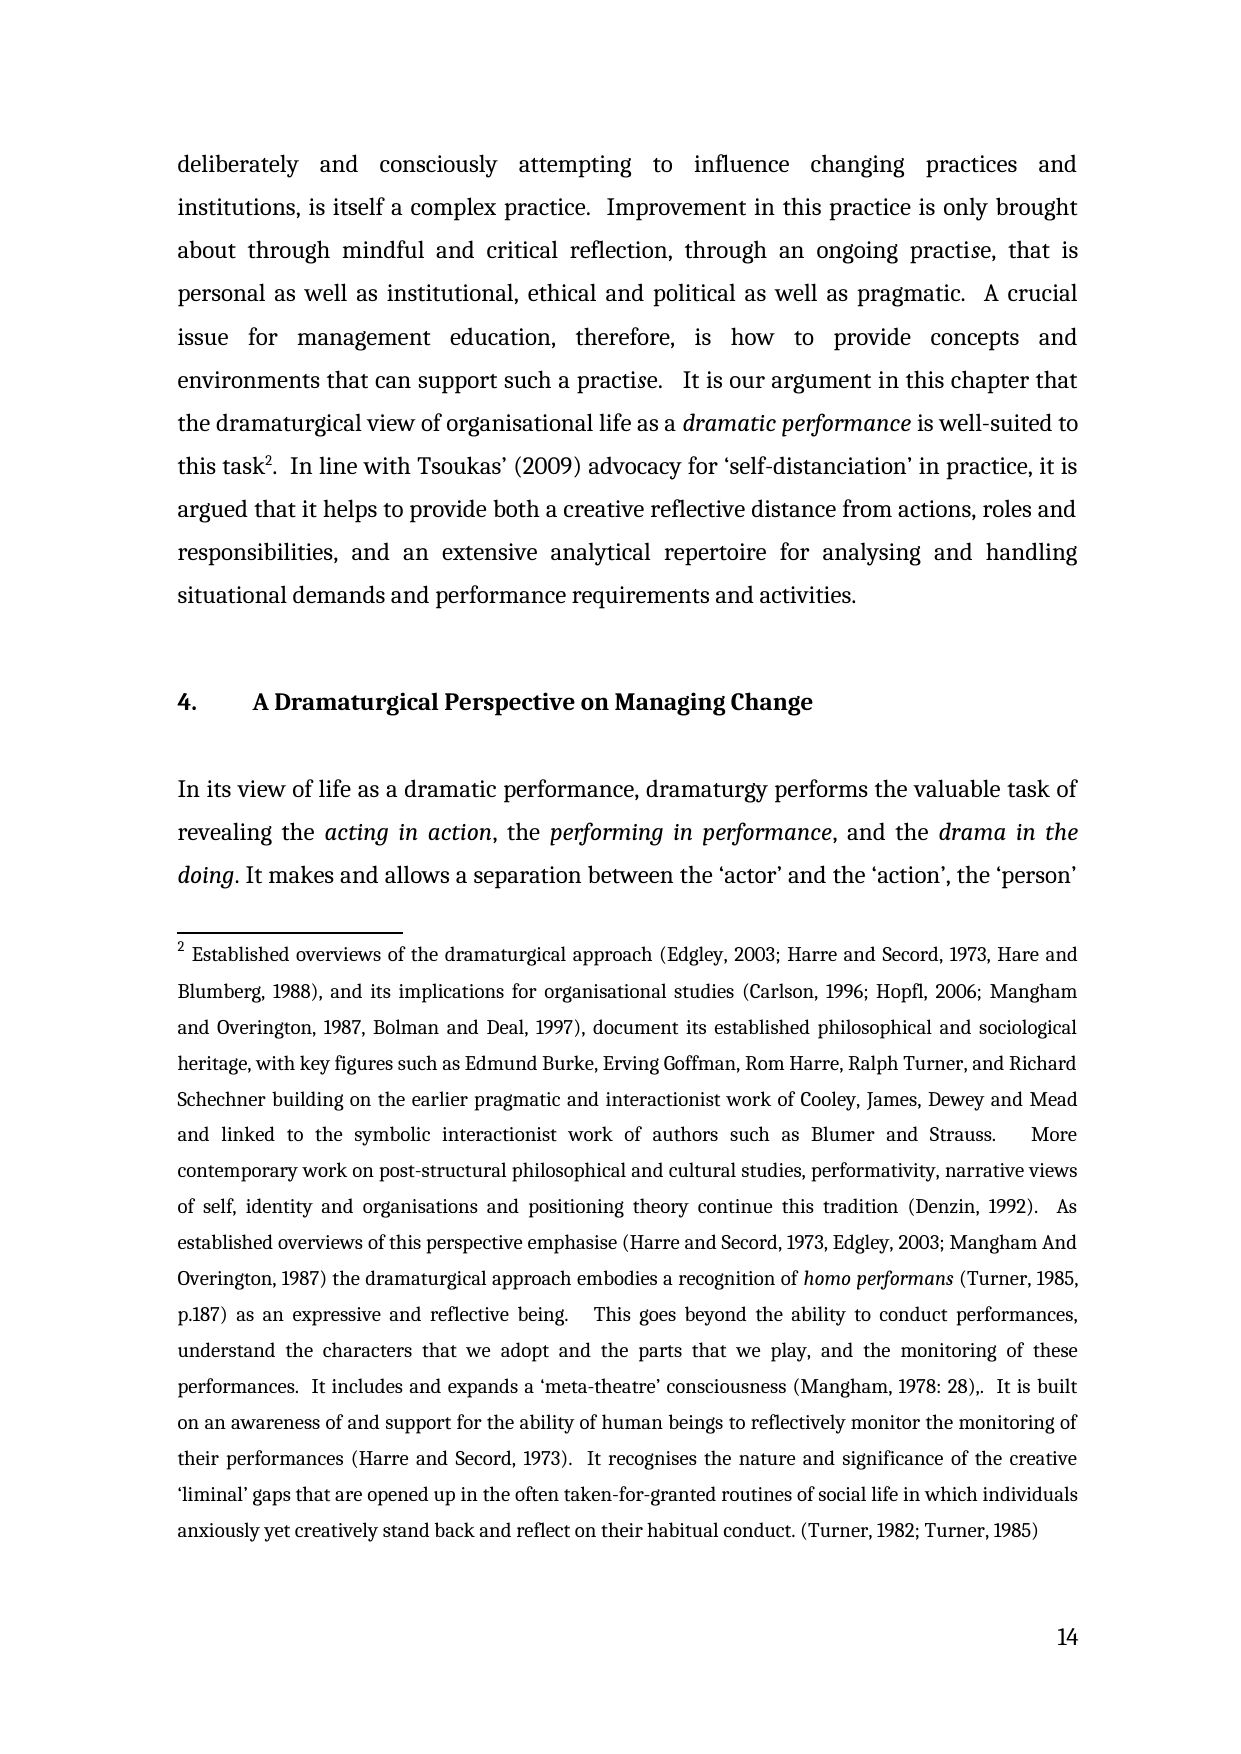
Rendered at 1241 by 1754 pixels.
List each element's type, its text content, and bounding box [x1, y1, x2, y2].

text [177, 150, 1078, 610]
list 4. A Dramaturgical Perspective on Managing Change [177, 688, 1078, 717]
list In its view of life as a dramatic performance, dramaturgy performs the valuable task of revealing the acting in action, the performing in performance, and the drama in the doing. It makes and allows a separation between the ‘actor’ and the ‘action’, the ‘person’ and the ‘part’ (‘character’, ‘job’ or ‘role’) that he or she plays. In so doing, it draws attention to action as a means of expression, a donning of a ‘mask’ that may be more or less internally and personally expressive and externally credible and convincing. It also highlights the impression created by a performance, focusing on the fact that tasks and responsibilities are fulfilled for an audience or audiences, and that influencing and persuading such audiences is a key component of all performance. In a sense, it addresses acting and performing as a more or less effective blend of ‘expression’ and ‘impression’ management. Finally, it emphasises the purposive, meaningful, personal and suspenseful character of agency and practice. It highlights the degree to which intellect and emotion are intertwined in the narrative framing of events and their expected and desired outcomes. But why are such insights so central for a phronetic approach to managing change? Why dramaturgy? [177, 774, 1078, 889]
